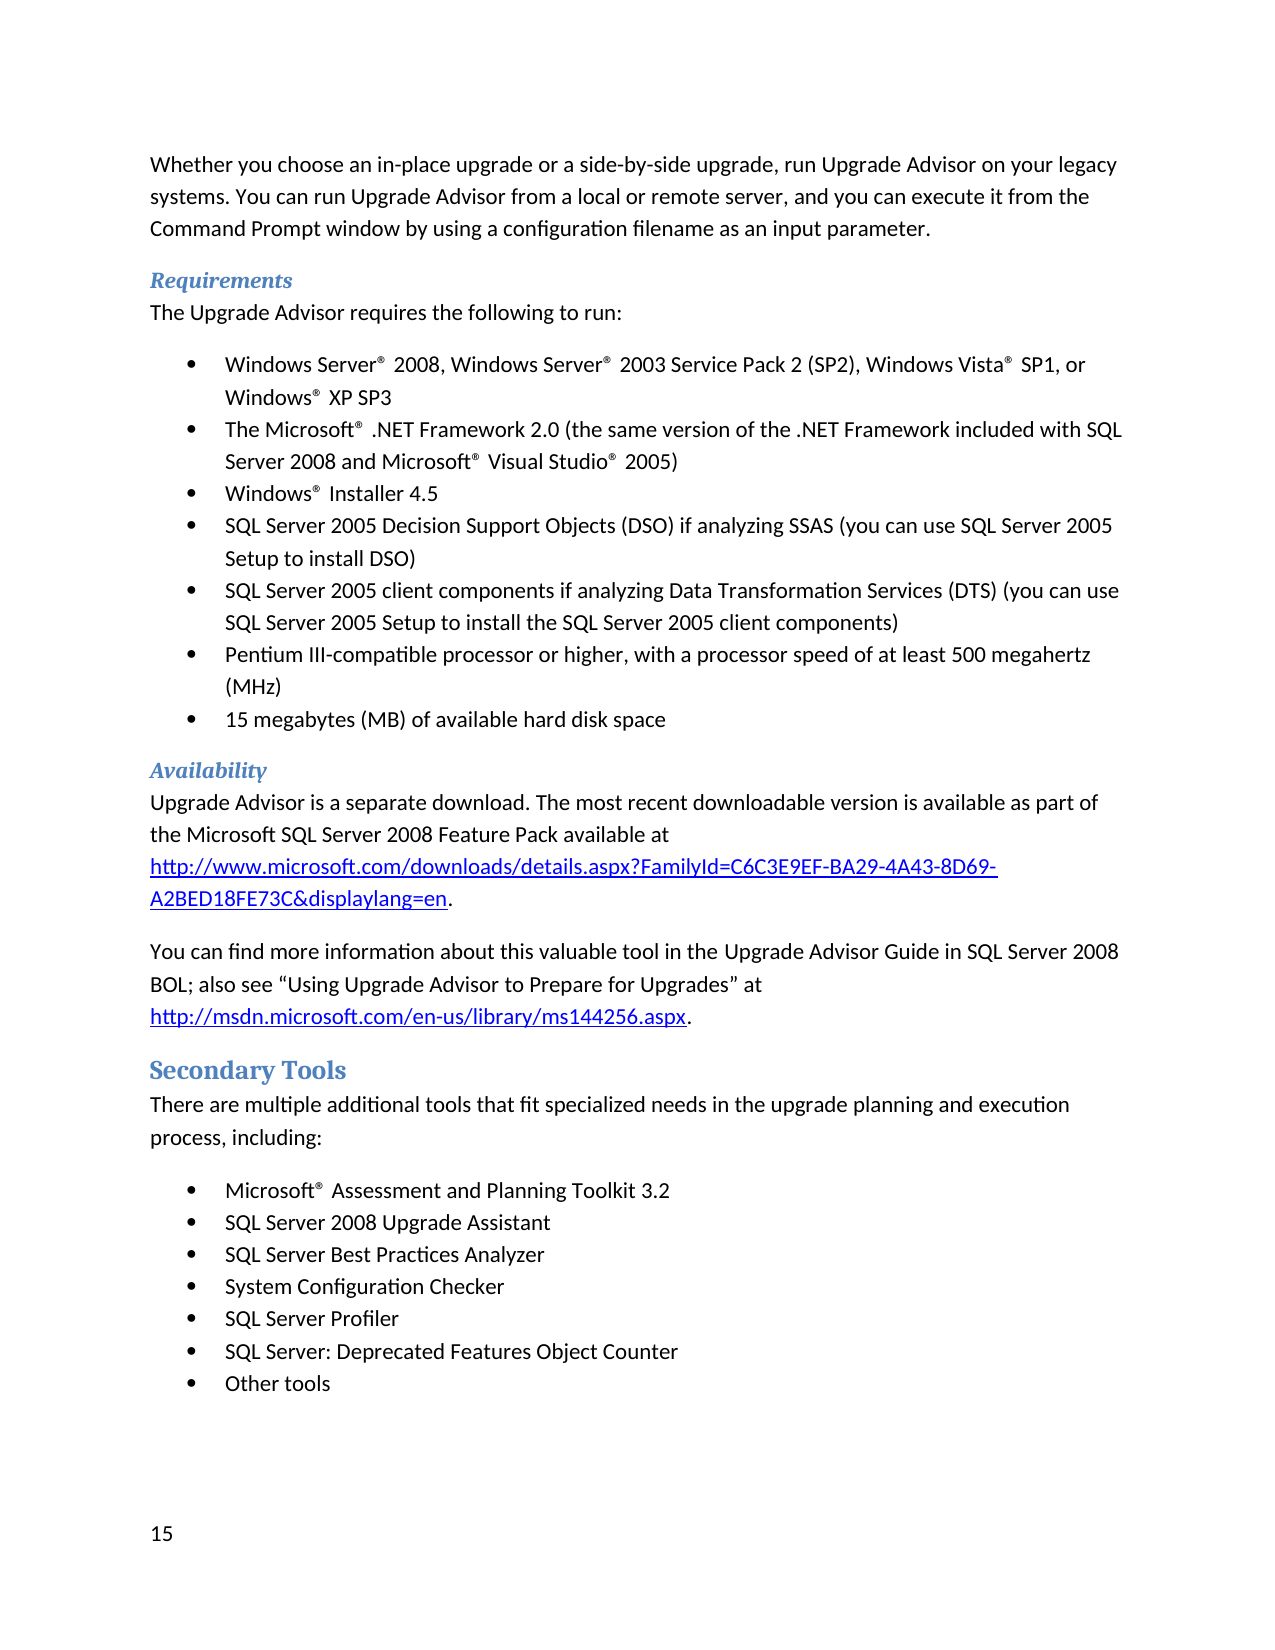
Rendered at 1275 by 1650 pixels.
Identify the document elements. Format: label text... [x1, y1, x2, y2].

text The Upgrade Advisor requires the following to run: [150, 298, 1125, 326]
list SQL Server Best Practices Analyzer [187, 1240, 1125, 1268]
text Whether you choose an in-place upgrade or a side-by-side upgrade, run Upgrade Advisor on your legacy systems. You can run Upgrade Advisor from a local or remote server, and you can execute it from the Command Prompt window by using a configuration filename as an input parameter. [150, 150, 1125, 242]
list Windows Server® 2008, Windows Server® 2003 Service Pack 2 (SP2), Windows Vista® SP1, or Windows® XP SP3 [187, 351, 1125, 411]
subtitle Availability [150, 758, 1125, 784]
list SQL Server 2008 Upgrade Assistant [187, 1208, 1125, 1236]
list SQL Server 2005 Decision Support Objects (DSO) if analyzing SSAS (you can use SQL Server 2005 Setup to install DSO) [187, 512, 1125, 572]
subtitle Requirements [150, 267, 1125, 294]
text There are multiple additional tools that fit specialized needs in the upgrade planning and execution process, including: [150, 1091, 1125, 1151]
list Microsoft® Assessment and Planning Toolkit 3.2 [187, 1176, 1125, 1204]
list Windows® Installer 4.5 [187, 479, 1125, 507]
list System Configuration Checker [187, 1272, 1125, 1300]
list The Microsoft® .NET Framework 2.0 (the same version of the .NET Framework included with SQL Server 2008 and Microsoft® Visual Studio® 2005) [187, 415, 1125, 475]
list Other tools [187, 1369, 1125, 1397]
list 15 megabytes (MB) of available hard disk space [187, 705, 1125, 733]
list Pentium III-compatible processor or higher, with a processor speed of at least 500 megahertz (MHz) [187, 640, 1125, 701]
list SQL Server 2005 client components if analyzing Data Transformation Services (DTS) (you can use SQL Server 2005 Setup to install the SQL Server 2005 client components) [187, 576, 1125, 636]
subtitle Secondary Tools [150, 1055, 1125, 1086]
text You can find more information about this valuable tool in the Upgrade Advisor Guide in SQL Server 2008 BOL; also see “Using Upgrade Advisor to Prepare for Upgrades” at http://msdn.microsoft.com/en-us/library/ms144256.aspx. [150, 937, 1125, 1030]
list SQL Server: Deprecated Features Object Counter [187, 1337, 1125, 1365]
text Upgrade Advisor is a separate download. The most recent downloadable version is available as part of the Microsoft SQL Server 2008 Feature Pack available at http://www.microsoft.com/downloads/details.aspx?FamilyId=C6C3E9EF-BA29-4A43-8D69-A2BED18FE73C&displaylang=en. [150, 788, 1125, 912]
list SQL Server Profiler [187, 1304, 1125, 1333]
